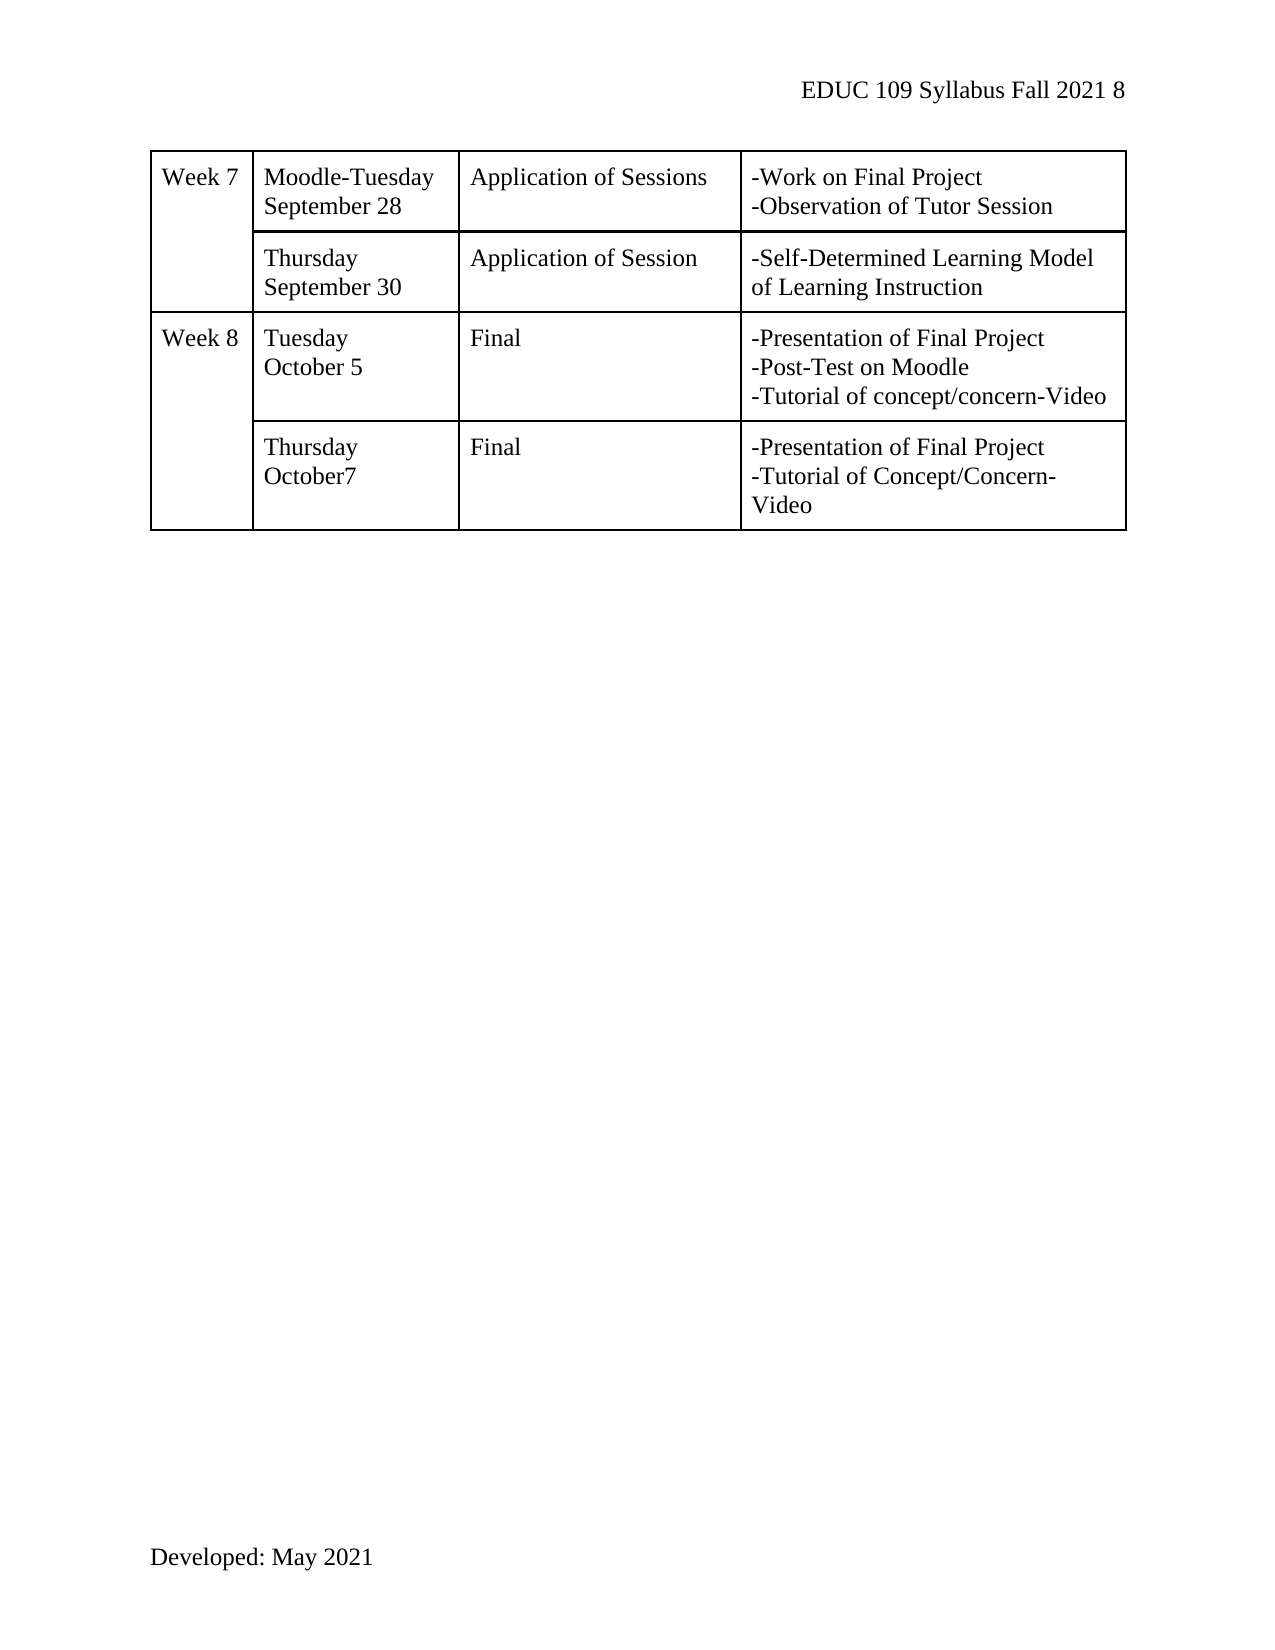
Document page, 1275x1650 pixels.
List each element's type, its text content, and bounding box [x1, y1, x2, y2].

table_cell Final [460, 313, 740, 420]
table_cell -Presentation of Final Project -Post-Test on Moodle -Tutorial of concept/concern-Video [742, 313, 1125, 420]
table_cell Week 8 [152, 313, 252, 529]
table_cell Moodle-Tuesday September 28 [254, 152, 458, 230]
table_cell Application of Session [460, 233, 740, 311]
table_cell Thursday September 30 [254, 233, 458, 311]
table_cell Week 7 [152, 152, 252, 311]
table_cell Application of Sessions [460, 152, 740, 230]
table_cell Tuesday October 5 [254, 313, 458, 420]
table_cell -Work on Final Project -Observation of Tutor Session [742, 152, 1125, 230]
table_cell -Self-Determined Learning Model of Learning Instruction [742, 233, 1125, 311]
table_cell -Presentation of Final Project -Tutorial of Concept/Concern-Video [742, 422, 1125, 529]
table_cell Final [460, 422, 740, 529]
table_cell Thursday October7 [254, 422, 458, 529]
